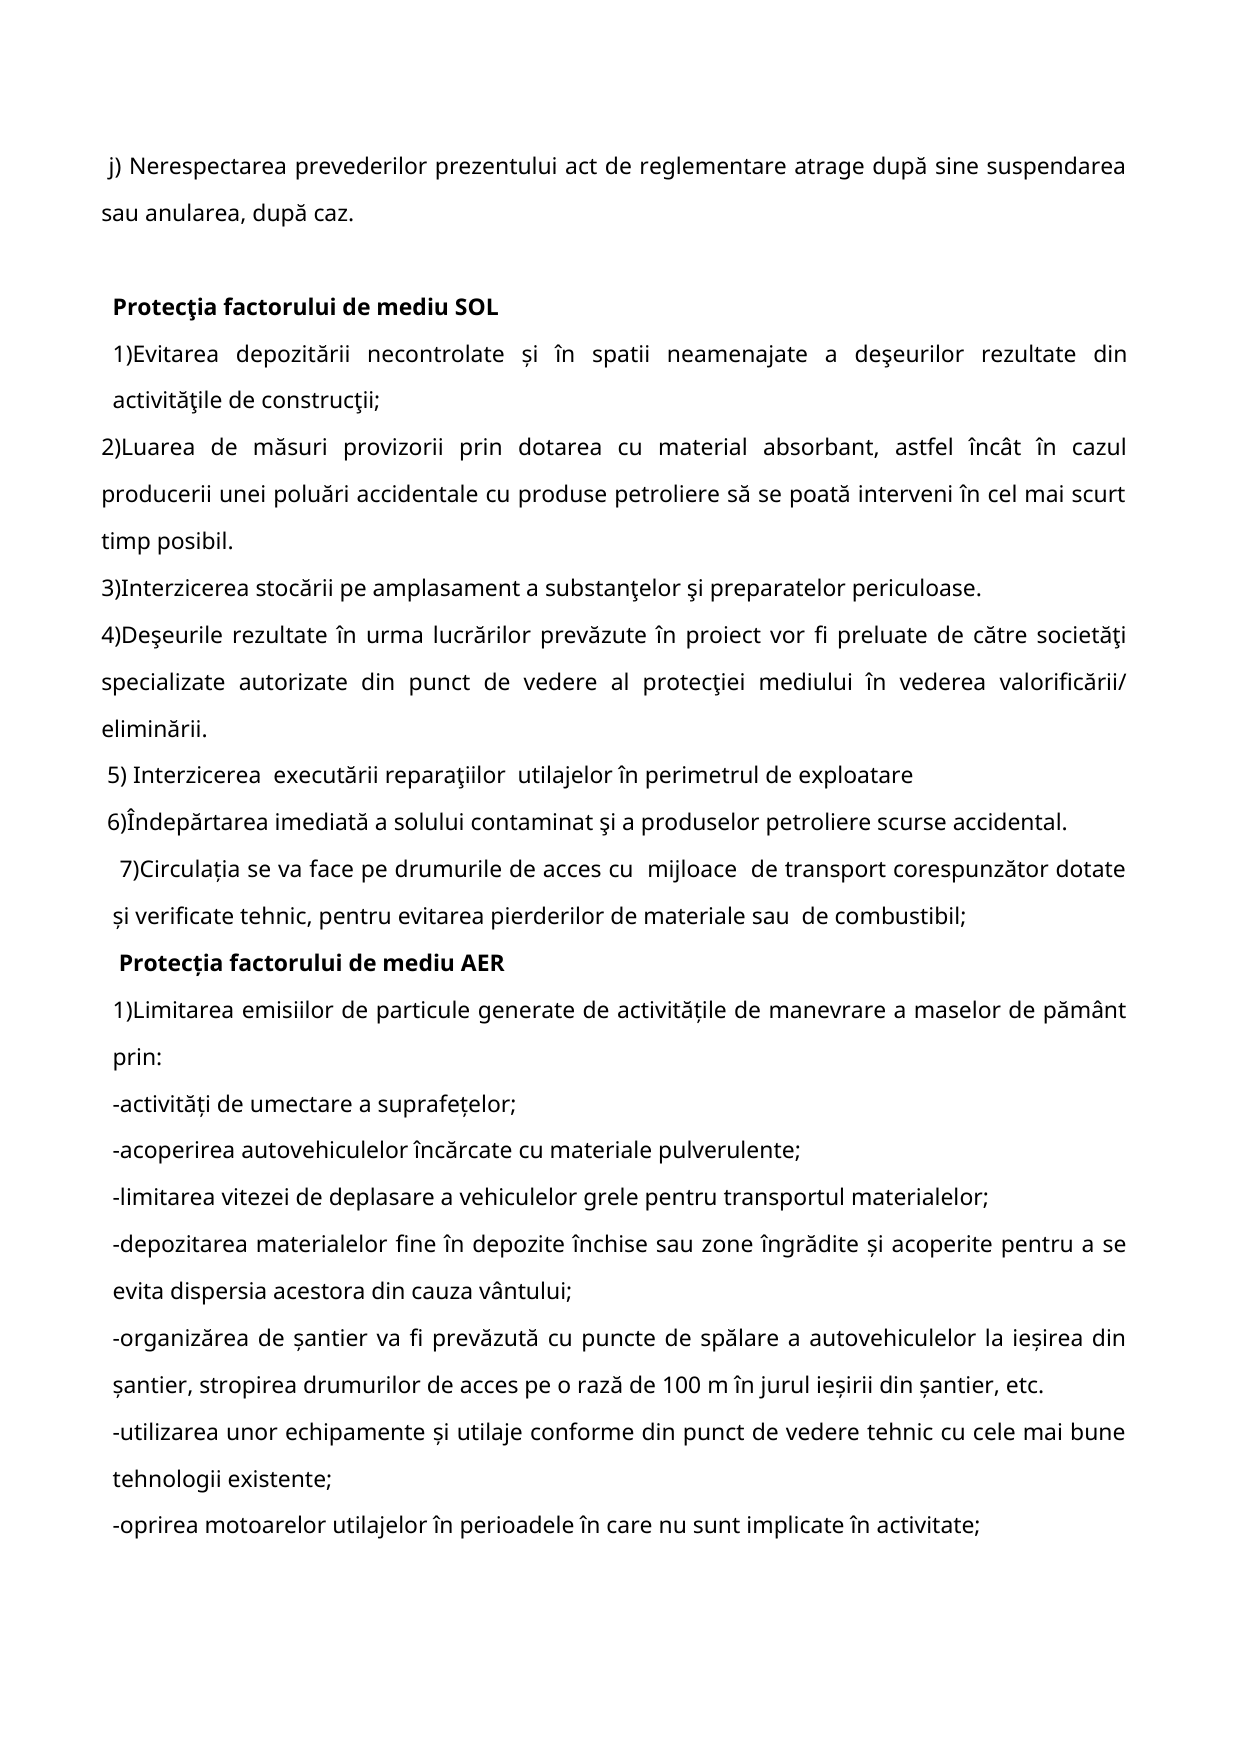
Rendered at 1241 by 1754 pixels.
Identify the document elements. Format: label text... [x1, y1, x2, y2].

text 5) Interzicerea executării reparaţiilor utilajelor în perimetrul de exploatare [101, 759, 1128, 791]
text 7)Circulaţia se va face pe drumurile de acces cu mijloace de transport corespunzător dotate şi verificate tehnic, pentru evitarea pierderilor de materiale sau de combustibil; [112, 853, 1128, 931]
text 6)Îndepărtarea imediată a solului contaminat şi a produselor petroliere scurse accidental. [101, 806, 1128, 837]
text -oprirea motoarelor utilajelor în perioadele în care nu sunt implicate în activitate; [112, 1509, 1128, 1541]
text j) Nerespectarea prevederilor prezentului act de reglementare atrage după sine suspendarea sau anularea, după caz. [101, 150, 1128, 228]
text Protecţia factorului de mediu SOL [112, 291, 1128, 322]
text Protecţia factorului de mediu AER [112, 947, 1128, 978]
text -organizărea de şantier va fi prevăzută cu puncte de spălare a autovehiculelor la ieşirea din şantier, stropirea drumurilor de acces pe o rază de 100 m în jurul ieşirii din şantier, etc. [112, 1322, 1128, 1400]
text -limitarea vitezei de deplasare a vehiculelor grele pentru transportul materialelor; [112, 1181, 1128, 1212]
text 3)Interzicerea stocării pe amplasament a substanţelor şi preparatelor periculoase. [101, 572, 1128, 603]
text -activităţi de umectare a suprafeţelor; [112, 1087, 1128, 1119]
text -acoperirea autovehiculelor încărcate cu materiale pulverulente; [112, 1134, 1128, 1166]
text 2)Luarea de măsuri provizorii prin dotarea cu material absorbant, astfel încât în cazul producerii unei poluări accidentale cu produse petroliere să se poată interveni în cel mai scurt timp posibil. [101, 431, 1128, 556]
text 4)Deşeurile rezultate în urma lucrărilor prevăzute în proiect vor fi preluate de către societăţi specializate autorizate din punct de vedere al protecţiei mediului în vederea valorificării/ eliminării. [101, 619, 1128, 744]
text -depozitarea materialelor fine în depozite închise sau zone îngrădite şi acoperite pentru a se evita dispersia acestora din cauza vântului; [112, 1228, 1128, 1306]
text -utilizarea unor echipamente şi utilaje conforme din punct de vedere tehnic cu cele mai bune tehnologii existente; [112, 1416, 1128, 1494]
text 1)Evitarea depozitării necontrolate și în spatii neamenajate a deşeurilor rezultate din activităţile de construcţii; [112, 337, 1128, 416]
text 1)Limitarea emisiilor de particule generate de activităţile de manevrare a maselor de pământ prin: [112, 994, 1128, 1072]
